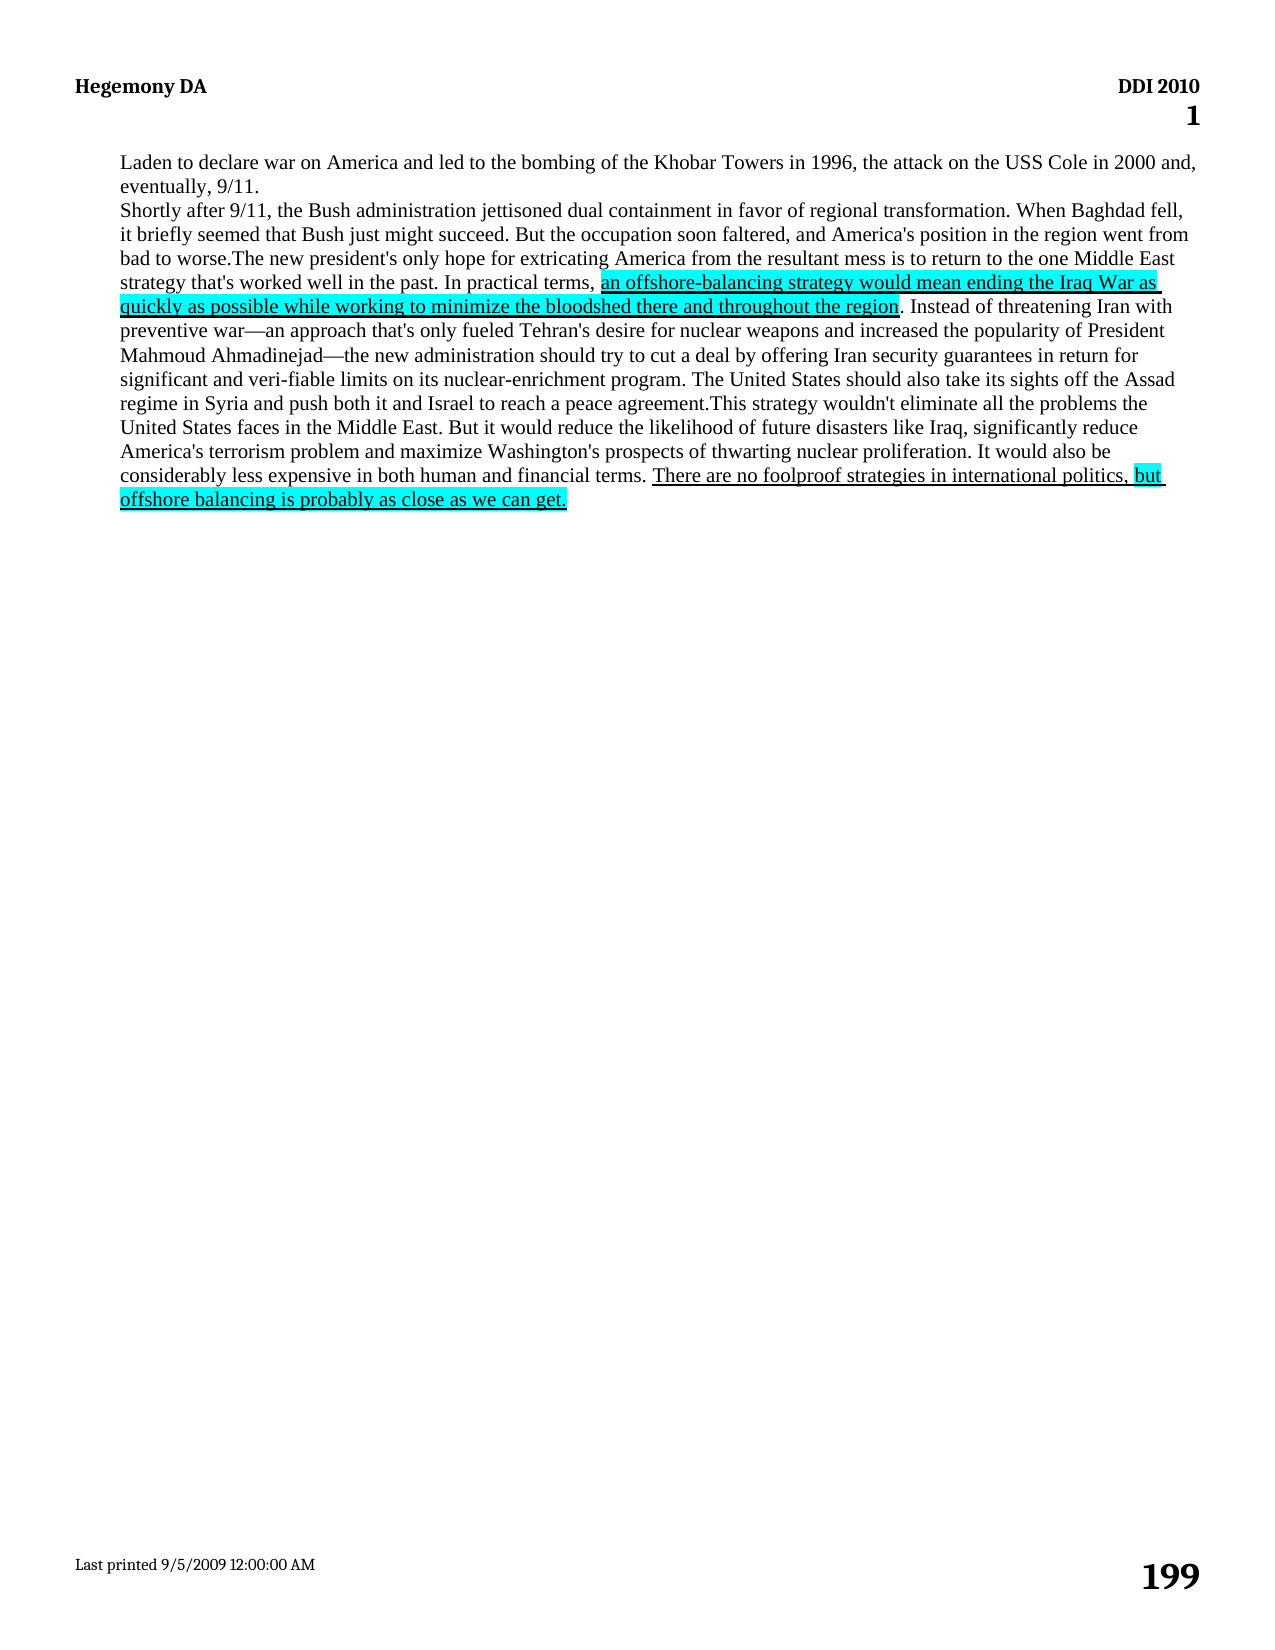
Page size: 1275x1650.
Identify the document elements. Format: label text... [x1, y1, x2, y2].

text Shortly after 9/11, the Bush administration jettisoned dual containment in favor of regional transformation. When Baghdad fell, it briefly seemed that Bush just might succeed. But the occupation soon faltered, and America's position in the region went from bad to worse.The new president's only hope for extricating America from the resultant mess is to return to the one Middle East strategy that's worked well in the past. In practical terms, an offshore-balancing strategy would mean ending the Iraq War as quickly as possible while working to minimize the bloodshed there and throughout the region. Instead of threatening Iran with preventive war—an approach that's only fueled Tehran's desire for nuclear weapons and increased the popularity of President Mahmoud Ahmadinejad—the new administration should try to cut a deal by offering Iran security guarantees in return for significant and veri-fiable limits on its nuclear-enrichment program. The United States should also take its sights off the Assad regime in Syria and push both it and Israel to reach a peace agreement.This strategy wouldn't eliminate all the problems the United States faces in the Middle East. But it would reduce the likelihood of future disasters like Iraq, significantly reduce America's terrorism problem and maximize Washington's prospects of thwarting nuclear proliferation. It would also be considerably less expensive in both human and financial terms. There are no foolproof strategies in international politics, but offshore balancing is probably as close as we can get. [120, 198, 1200, 511]
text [120, 150, 1200, 198]
